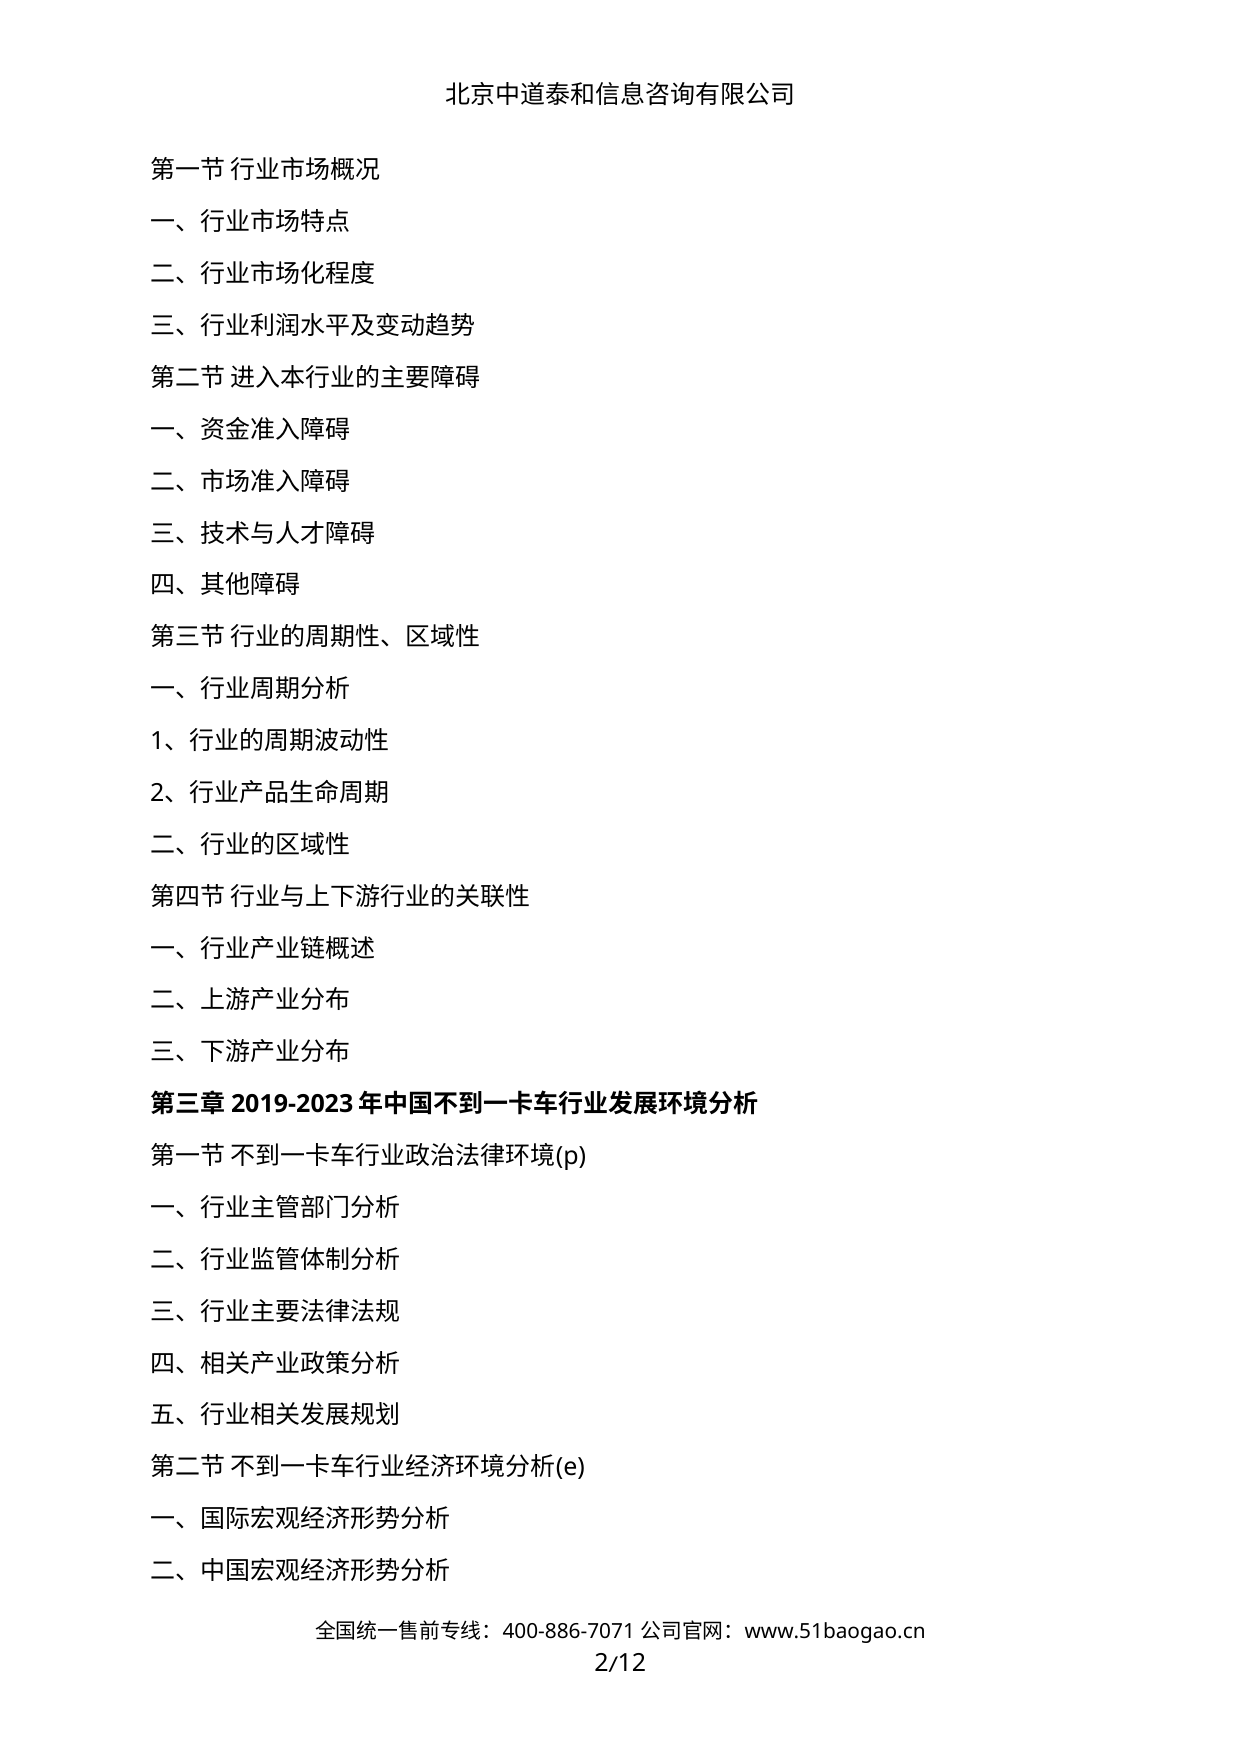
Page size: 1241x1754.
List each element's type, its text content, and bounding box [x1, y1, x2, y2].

text 1、行业的周期波动性 [150, 721, 1090, 757]
text 三、技术与人才障碍 [150, 513, 1090, 549]
text 一、资金准入障碍 [150, 409, 1090, 446]
text 二、行业监管体制分析 [150, 1239, 1090, 1276]
text 第二节 进入本行业的主要障碍 [150, 357, 1090, 394]
text 一、国际宏观经济形势分析 [150, 1499, 1090, 1535]
text 四、相关产业政策分析 [150, 1343, 1090, 1379]
text 四、其他障碍 [150, 565, 1090, 601]
text 一、行业主管部门分析 [150, 1187, 1090, 1224]
text 第四节 行业与上下游行业的关联性 [150, 876, 1090, 912]
text 一、行业周期分析 [150, 669, 1090, 705]
text 第一节 行业市场概况 [150, 150, 1090, 186]
text 三、行业主要法律法规 [150, 1291, 1090, 1327]
text 三、下游产业分布 [150, 1032, 1090, 1068]
text 二、上游产业分布 [150, 980, 1090, 1016]
text 一、行业产业链概述 [150, 928, 1090, 964]
text 第二节 不到一卡车行业经济环境分析(e) [150, 1447, 1090, 1483]
text 第三节 行业的周期性、区域性 [150, 617, 1090, 653]
text 三、行业利润水平及变动趋势 [150, 306, 1090, 342]
text 二、行业市场化程度 [150, 254, 1090, 290]
text 五、行业相关发展规划 [150, 1395, 1090, 1431]
text 一、行业市场特点 [150, 202, 1090, 238]
text 第一节 不到一卡车行业政治法律环境(p) [150, 1136, 1090, 1172]
text 二、中国宏观经济形势分析 [150, 1551, 1090, 1587]
text 第三章 2019-2023年中国不到一卡车行业发展环境分析 [150, 1084, 1090, 1120]
text 二、行业的区域性 [150, 824, 1090, 861]
text 二、市场准入障碍 [150, 461, 1090, 497]
text 2、行业产品生命周期 [150, 772, 1090, 809]
